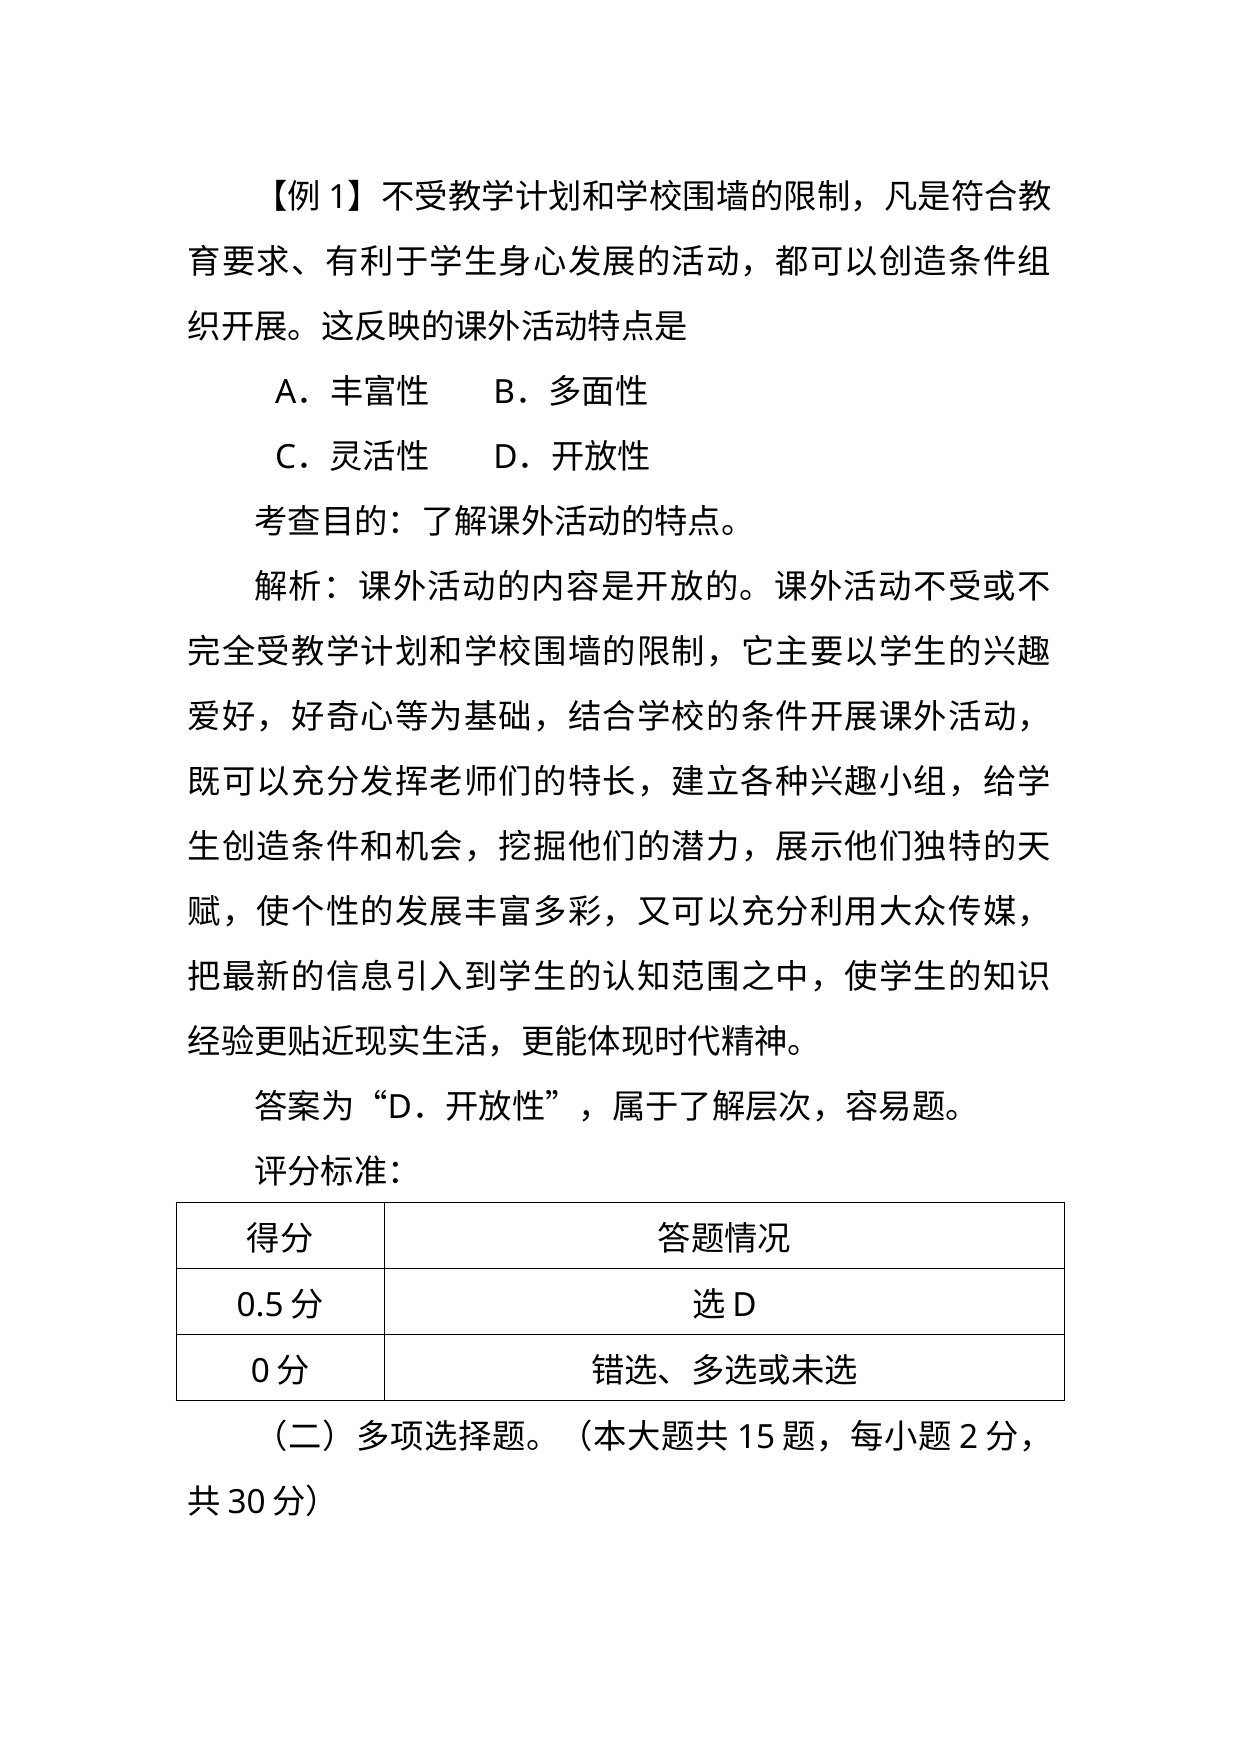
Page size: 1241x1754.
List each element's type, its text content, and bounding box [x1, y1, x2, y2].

text 评分标准： [254, 1137, 1053, 1202]
text 【例1】不受教学计划和学校围墙的限制，凡是符合教育要求、有利于学生身心发展的活动，都可以创造条件组织开展。这反映的课外活动特点是 [187, 162, 1053, 357]
text 解析：课外活动的内容是开放的。课外活动不受或不完全受教学计划和学校围墙的限制，它主要以学生的兴趣、爱好，好奇心等为基础，结合学校的条件开展课外活动，既可以充分发挥老师们的特长，建立各种兴趣小组，给学生创造条件和机会，挖掘他们的潜力，展示他们独特的天赋，使个性的发展丰富多彩，又可以充分利用大众传媒，把最新的信息引入到学生的认知范围之中，使学生的知识经验更贴近现实生活，更能体现时代精神。 [187, 552, 1053, 1072]
table_cell 错选、多选或未选 [385, 1335, 1064, 1400]
text 答案为“D．开放性”，属于了解层次，容易题。 [187, 1072, 1053, 1137]
text 考查目的：了解课外活动的特点。 [187, 487, 1053, 552]
text （二）多项选择题。（本大题共15题，每小题2分，共30分） [187, 1401, 1053, 1531]
table_header 得分 [177, 1203, 384, 1268]
text C．灵活性 D．开放性 [187, 422, 1053, 487]
table_header 答题情况 [385, 1203, 1064, 1268]
table_cell 0分 [177, 1335, 384, 1400]
text A．丰富性 B．多面性 [187, 357, 1053, 422]
table_cell 选D [385, 1269, 1064, 1334]
table_cell 0.5分 [177, 1269, 384, 1334]
